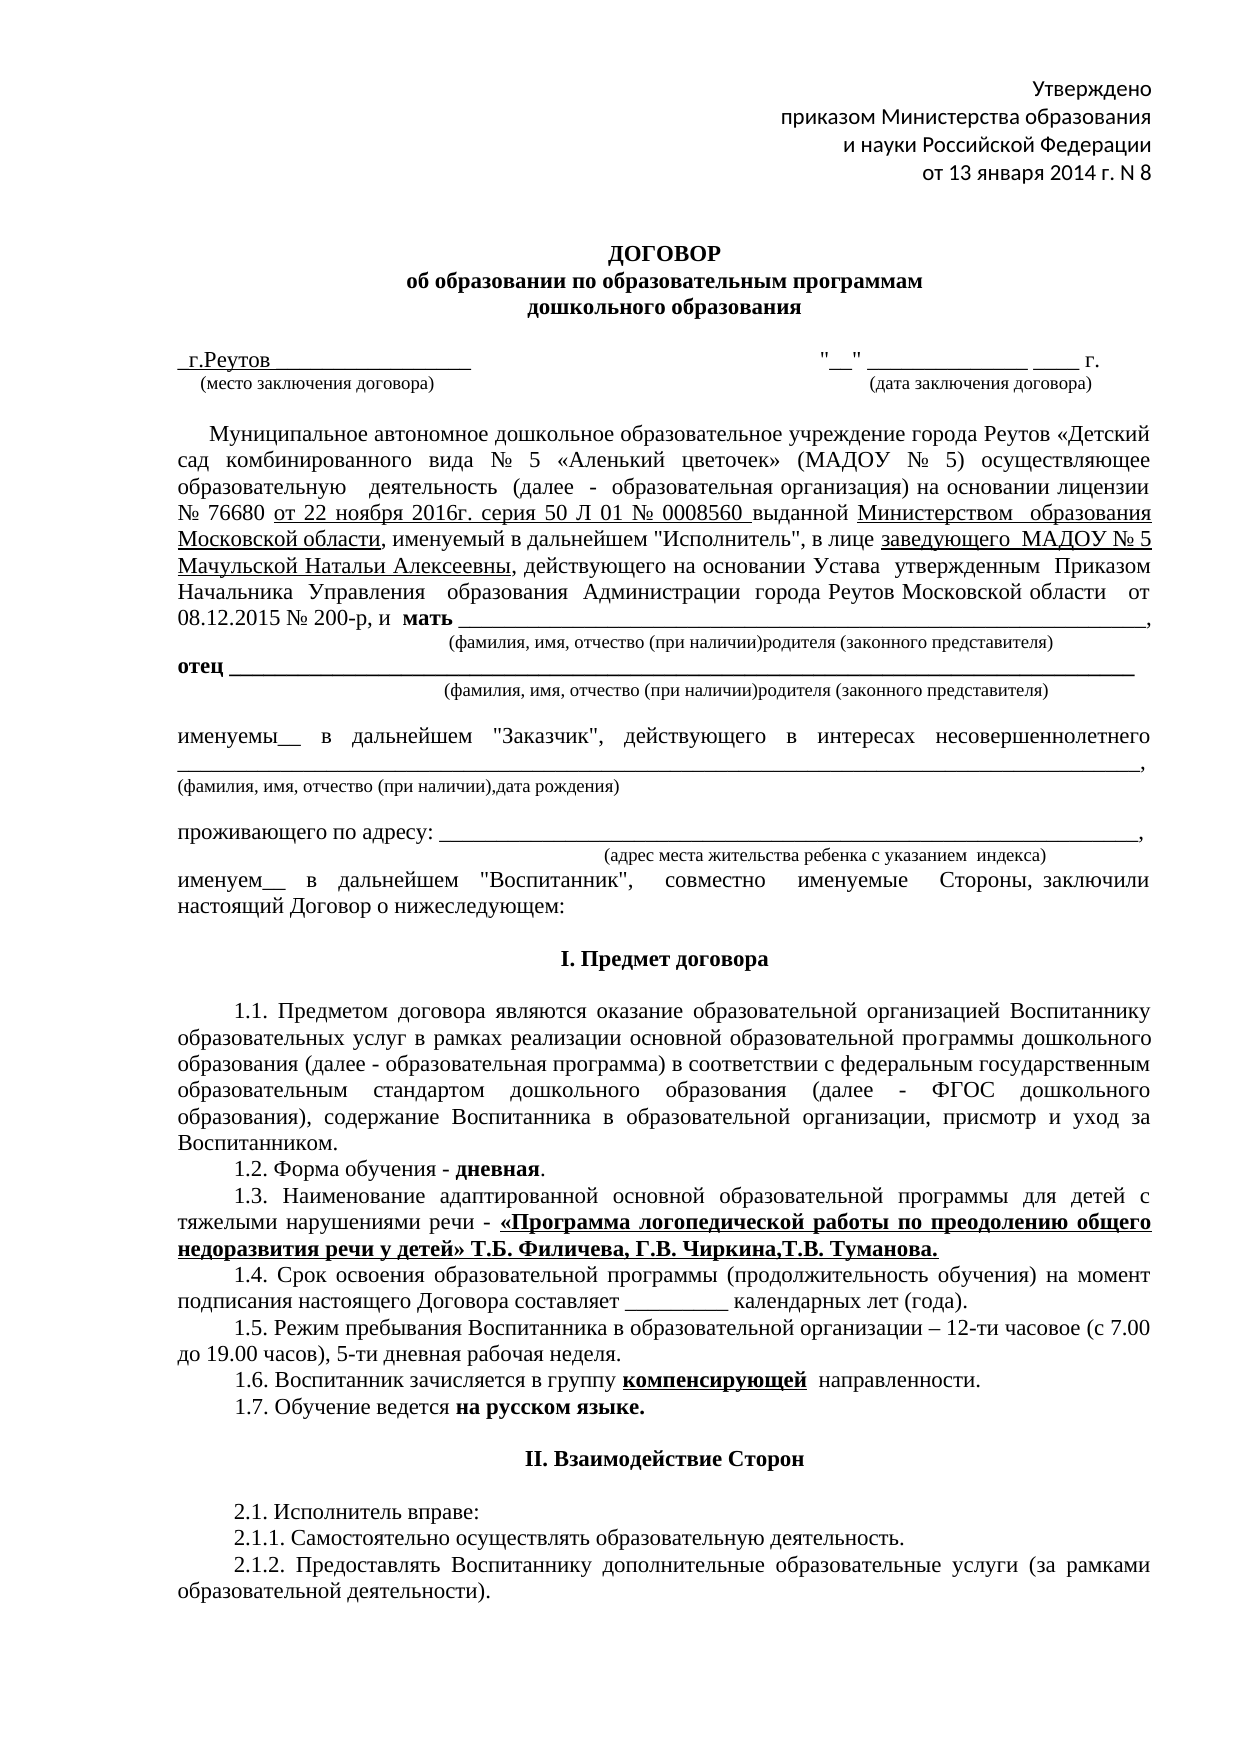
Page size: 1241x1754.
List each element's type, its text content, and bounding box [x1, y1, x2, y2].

text 1.4. Срок освоения образовательной программы (продолжительность обучения) на момент подписания настоящего Договора составляет _________ календарных лет (года). [177, 1261, 1152, 1314]
text Муниципальное автономное дошкольное образовательное учреждение города Реутов «Детский сад комбинированного вида № 5 «Аленький цветочек» (МАДОУ № 5) осуществляющее образовательную деятельность (далее - образовательная организация) на основании лицензии № 76680 от 22 ноября 2016г. серия 50 Л 01 № 0008560 выданной Министерством образования Московской области, именуемый в дальнейшем "Исполнитель", в лице заведующего МАДОУ № 5 Мачульской Натальи Алексеевны, действующего на основании Устава утвержденным Приказом Начальника Управления образования Администрации города Реутов Московской области от 08.12.2015 № 200-р, и мать ____________________________________________________________, [177, 420, 1152, 631]
text 1.1. Предметом договора являются оказание образовательной организацией Воспитаннику образовательных услуг в рамках реализации основной образовательной программы дошкольного образования (далее - образовательная программа) в соответствии с федеральным государственным образовательным стандартом дошкольного образования (далее - ФГОС дошкольного образования), содержание Воспитанника в образовательной организации, присмотр и уход за Воспитанником. [177, 997, 1152, 1156]
text (фамилия, имя, отчество (при наличии)родителя (законного представителя) [177, 631, 1152, 652]
text 1.3. Наименование адаптированной основной образовательной программы для детей с тяжелыми нарушениями речи - «Программа логопедической работы по преодолению общего недоразвития речи у детей» Т.Б. Филичева, Г.В. Чиркина,Т.В. Туманова. [177, 1182, 1152, 1261]
text 1.7. Обучение ведется на русском языке. [177, 1393, 1152, 1419]
text I. Предмет договора [177, 945, 1152, 971]
text об образовании по образовательным программам [177, 267, 1152, 293]
text именуемы__ в дальнейшем "Заказчик", действующего в интересах несовершеннолетнего ____________________________________________________________________________________, [177, 722, 1152, 774]
text Утверждено [177, 74, 1152, 102]
text от 13 января 2014 г. N 8 [177, 158, 1152, 186]
text приказом Министерства образования [177, 102, 1152, 130]
text _г.Реутов _________________ "__" ______________ ____ г. [177, 346, 1152, 372]
text (фамилия, имя, отчество (при наличии),дата рождения) [177, 774, 1152, 796]
text 2.1.2. Предоставлять Воспитаннику дополнительные образовательные услуги (за рамками образовательной деятельности). [177, 1551, 1152, 1603]
text II. Взаимодействие Сторон [177, 1445, 1152, 1472]
text и науки Российской Федерации [177, 130, 1152, 158]
text 2.1.1. Самостоятельно осуществлять образовательную деятельность. [177, 1524, 1152, 1551]
text (фамилия, имя, отчество (при наличии)родителя (законного представителя) [177, 679, 1152, 700]
text (адрес места жительства ребенка с указанием индекса) [177, 844, 1152, 866]
text отец _______________________________________________________________________________ [177, 652, 1152, 679]
text (место заключения договора) (дата заключения договора) [177, 372, 1152, 394]
text 1.5. Режим пребывания Воспитанника в образовательной организации – 12-ти часовое (с 7.00 до 19.00 часов), 5-ти дневная рабочая неделя. [177, 1314, 1152, 1366]
text дошкольного образования [177, 293, 1152, 319]
text 1.2. Форма обучения - дневная. [177, 1156, 1152, 1182]
text проживающего по адресу: _____________________________________________________________, [177, 818, 1152, 844]
text 1.6. Воспитанник зачисляется в группу компенсирующей направленности. [177, 1366, 1152, 1393]
text 2.1. Исполнитель вправе: [177, 1498, 1152, 1524]
text ДОГОВОР [177, 240, 1152, 267]
text именуем__ в дальнейшем "Воспитанник", совместно именуемые Стороны, заключили настоящий Договор о нижеследующем: [177, 866, 1152, 918]
